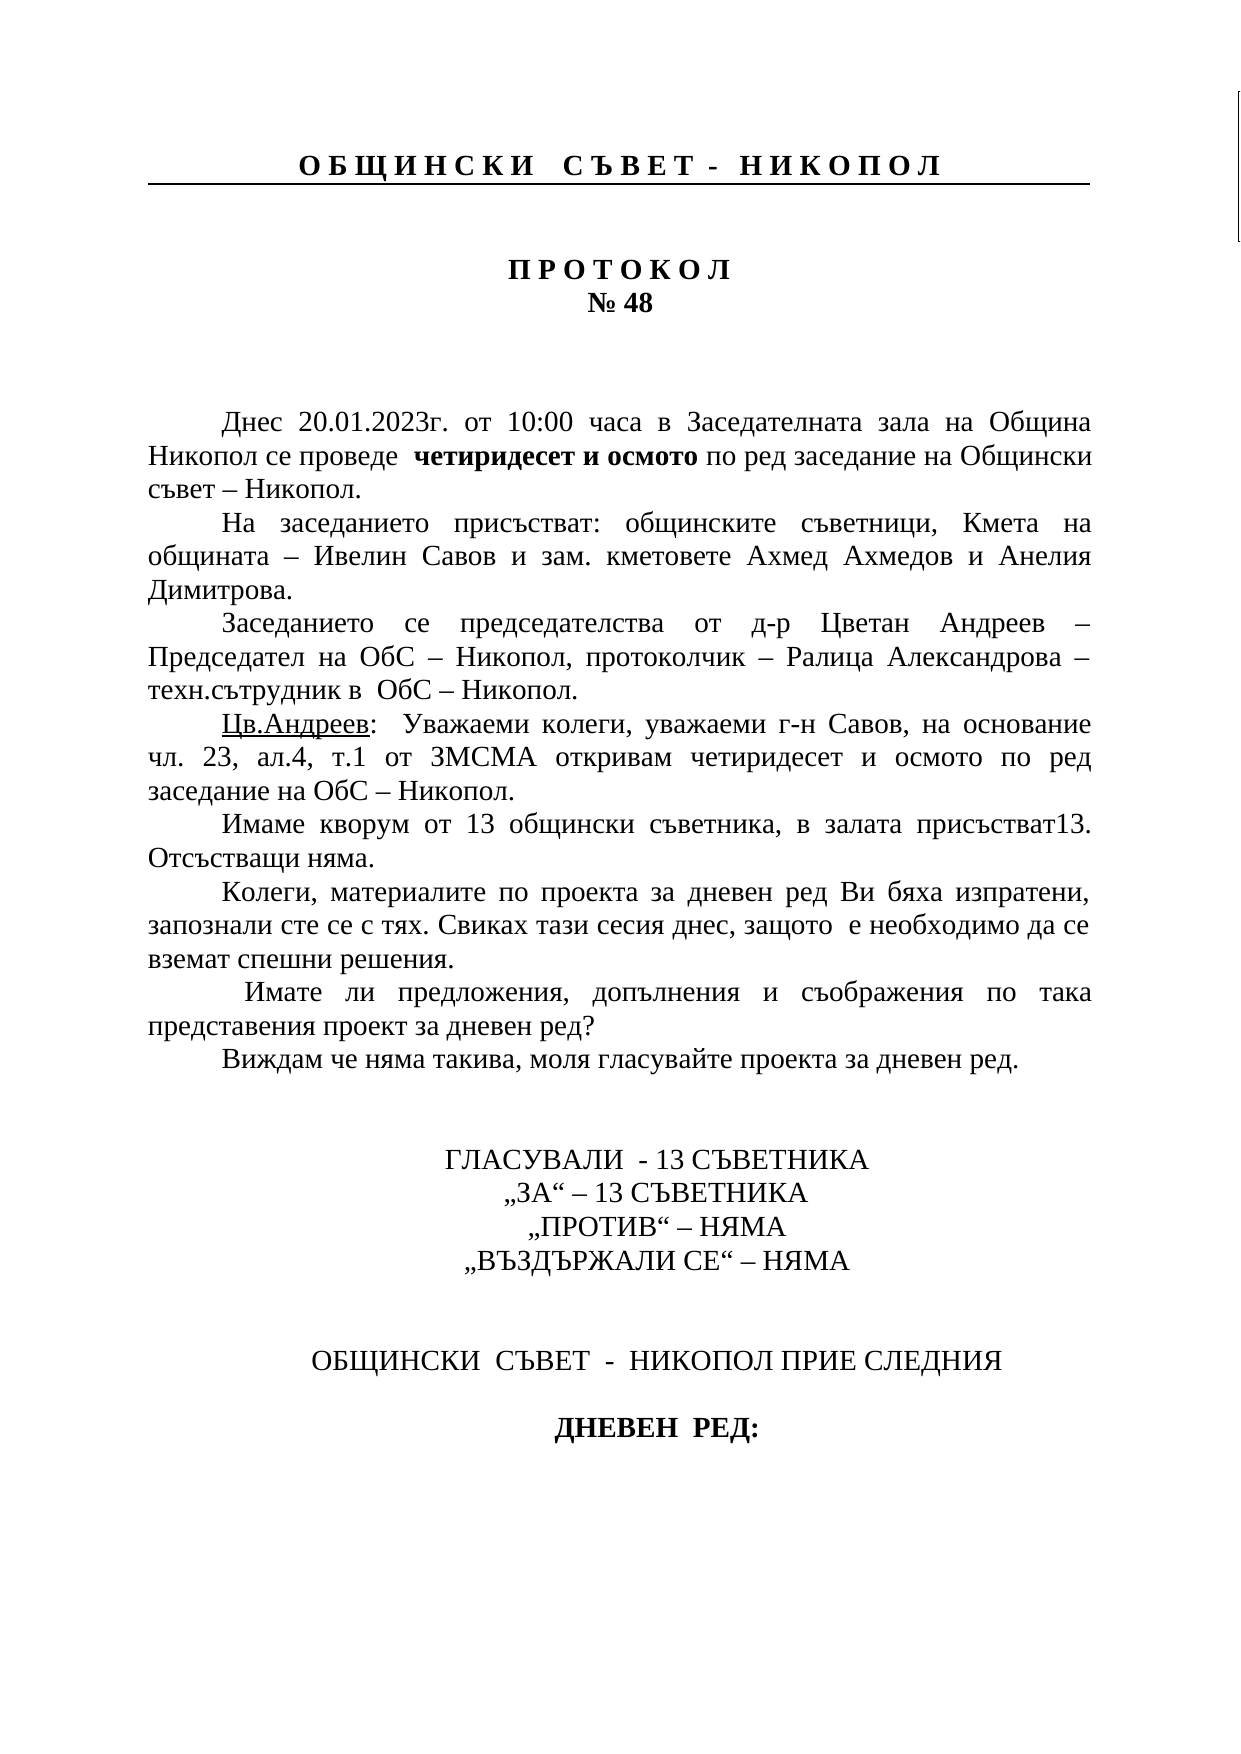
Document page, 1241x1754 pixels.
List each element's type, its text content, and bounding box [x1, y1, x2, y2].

text Заседанието се председателства от д-р Цветан Андреев – Председател на ОбС – Никопол, протоколчик – Ралица Александрова – техн.сътрудник в ОбС – Никопол. [148, 605, 1090, 706]
text Имаме кворум от 13 общински съветника, в залата присъстват13. Отсъстващи няма. [148, 807, 1093, 874]
text Колеги, материалите по проекта за дневен ред Ви бяха изпратени, запознали сте се с тях. Свиках тази сесия днес, защото е необходимо да се вземат спешни решения. [148, 874, 1090, 974]
text Имате ли предложения, допълнения и съображения по така представения проект за дневен ред? [148, 974, 1093, 1041]
text Днес 20.01.2023г. от 10:00 часа в Заседателната зала на Община Никопол се проведе четиридесет и осмото по ред заседание на Общински съвет – Никопол. [148, 404, 1093, 505]
text „ПРОТИВ“ – НЯМА [148, 1209, 1093, 1243]
text ГЛАСУВАЛИ - 13 СЪВЕТНИКА [148, 1142, 1093, 1176]
text На заседанието присъстват: общинските съветници, Кмета на общината – Ивелин Савов и зам. кметовете Ахмед Ахмедов и Анелия Димитрова. [148, 505, 1093, 605]
text П Р О Т О К О Л [148, 252, 1090, 285]
text „ВЪЗДЪРЖАЛИ СЕ“ – НЯМА [148, 1243, 1093, 1276]
text № 48 [148, 285, 1093, 319]
text Цв.Андреев: Уважаеми колеги, уважаеми г-н Савов, на основание чл. 23, ал.4, т.1 от ЗМСМА откривам четиридесет и осмото по ред заседание на ОбС – Никопол. [148, 706, 1093, 807]
text Виждам че няма такива, моля гласувайте проекта за дневен ред. [148, 1041, 1093, 1075]
text ОБЩИНСКИ СЪВЕТ - НИКОПОЛ ПРИЕ СЛЕДНИЯ [148, 1343, 1093, 1377]
text ДНЕВЕН РЕД: [148, 1410, 1093, 1444]
text О Б Щ И Н С К И С Ъ В Е Т - Н И К О П О Л [148, 148, 1090, 183]
text „ЗА“ – 13 СЪВЕТНИКА [148, 1176, 1090, 1209]
